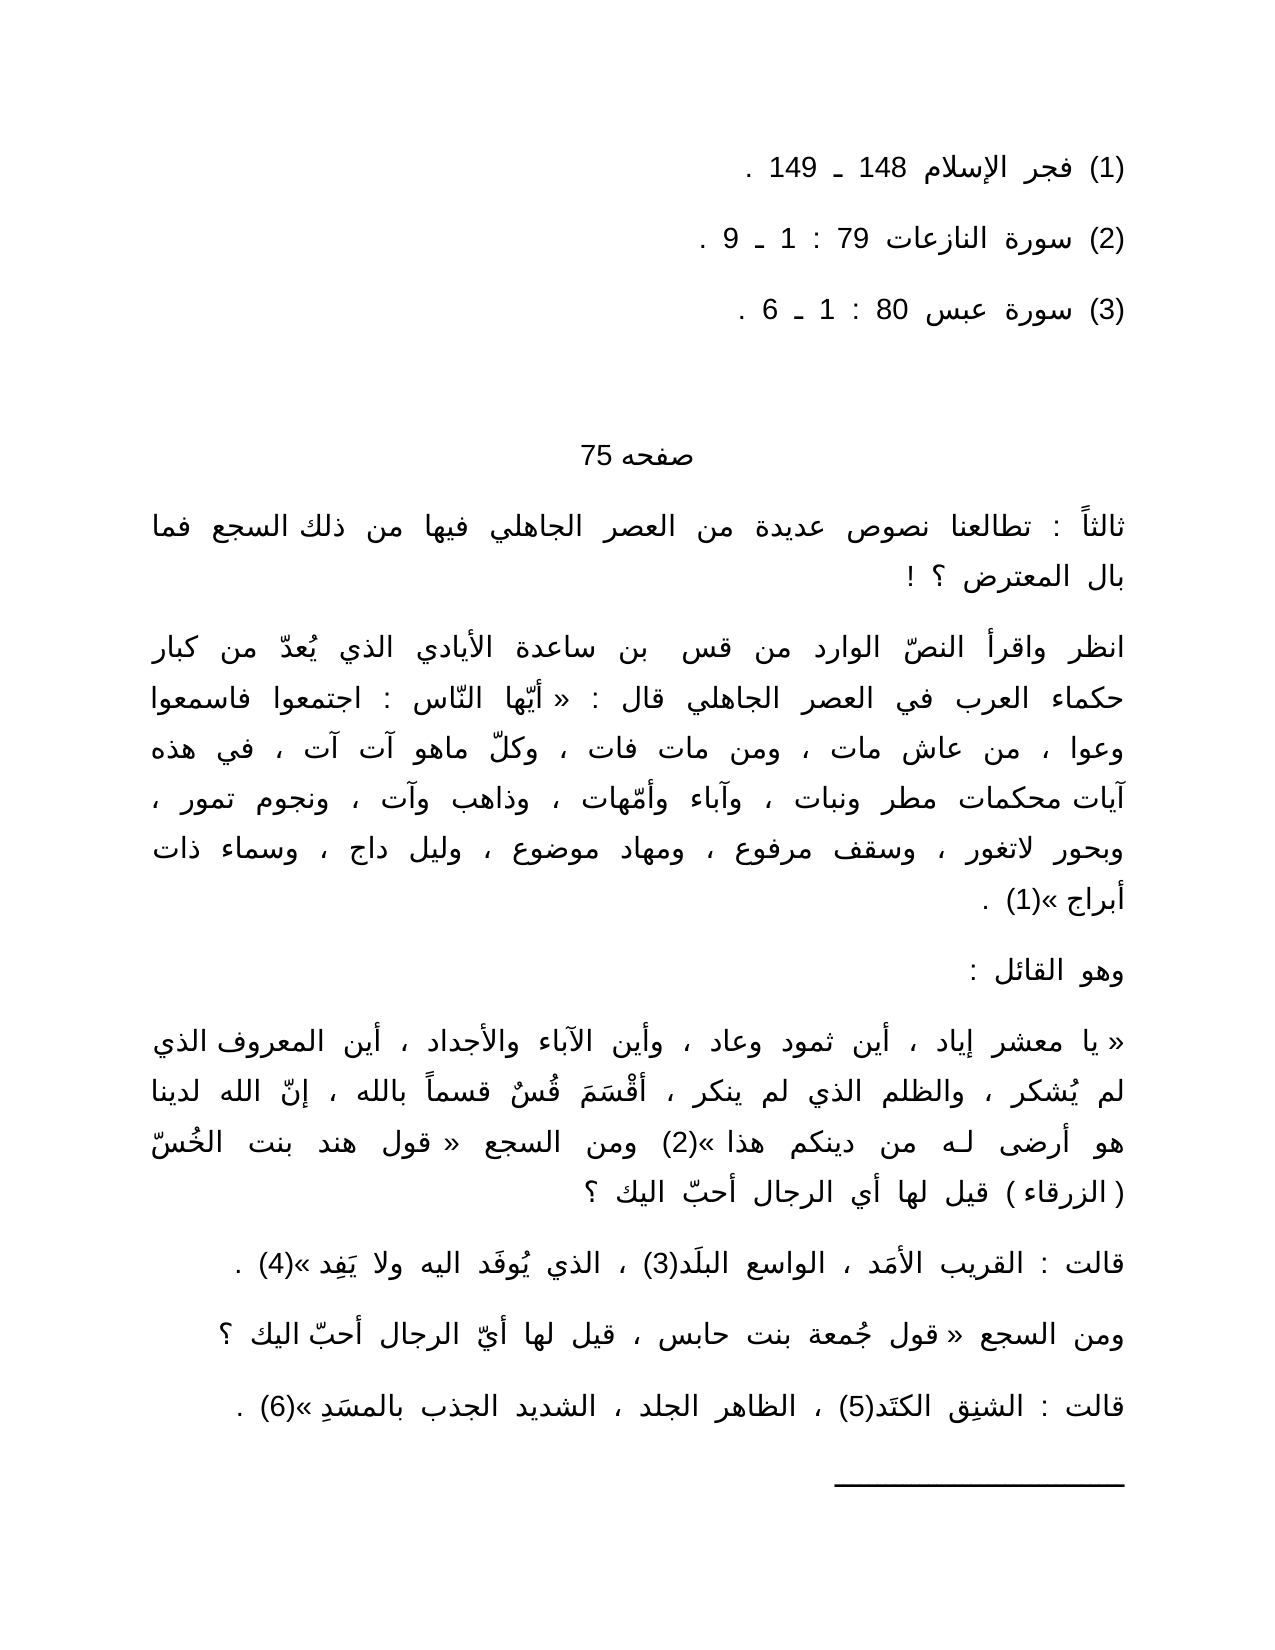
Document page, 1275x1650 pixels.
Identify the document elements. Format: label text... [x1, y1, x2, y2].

text (1) فجر الإسلام 148 ـ 149 . [150, 150, 1125, 183]
text (3) سورة عبس 80 : 1 ـ 6 . [150, 292, 1125, 326]
text قالت : القريب الأمَد ، الواسع البلَد(3) ، الذي يُوفَد اليه ولا يَفِد »(4) . [150, 1246, 1125, 1280]
text « يا معشر إياد ، أين ثمود وعاد ، وأين الآباء والأجداد ، أين المعروف الذي لم يُشكر ، والظلم الذي لم ينكر ، أقْسَمَ قُسٌ قسماً بالله ، إنّ الله لدينا هو أرضى لـه من دينكم هذا »(2) ومن السجع « قول هند بنت الخُسّ ( الزرقاء ) قيل لها أي الرجال أحبّ اليك ؟ [150, 1024, 1125, 1209]
text وهو القائل : [150, 953, 1125, 987]
text (2) سورة النازعات 79 : 1 ـ 9 . [150, 221, 1125, 255]
text ومن السجع « قول جُمعة بنت حابس ، قيل لها أيّ الرجال أحبّ اليك ؟ [150, 1317, 1125, 1351]
text صفحه 75 [150, 438, 1125, 471]
text انظر واقرأ النصّ الوارد من قس بن ساعدة الأيادي الذي يُعدّ من كبار حكماء العرب في العصر الجاهلي قال : « أيّها النّاس : اجتمعوا فاسمعوا وعوا ، من عاش مات ، ومن مات فات ، وكلّ ماهو آت آت ، في هذه آيات محكمات مطر ونبات ، وآباء وأمّهات ، وذاهب وآت ، ونجوم تمور ، وبحور لاتغور ، وسقف مرفوع ، ومهاد موضوع ، وليل داج ، وسماء ذات أبراج »(1) . [150, 630, 1125, 915]
text ثالثاً : تطالعنا نصوص عديدة من العصر الجاهلي فيها من ذلك السجع فما بال المعترض ؟ ! [150, 509, 1125, 593]
text ــــــــــــــــــــــــــــــــــ [150, 1460, 1125, 1493]
text قالت : الشنِق الكتَد(5) ، الظاهر الجلد ، الشديد الجذب بالمسَدِ »(6) . [150, 1388, 1125, 1422]
